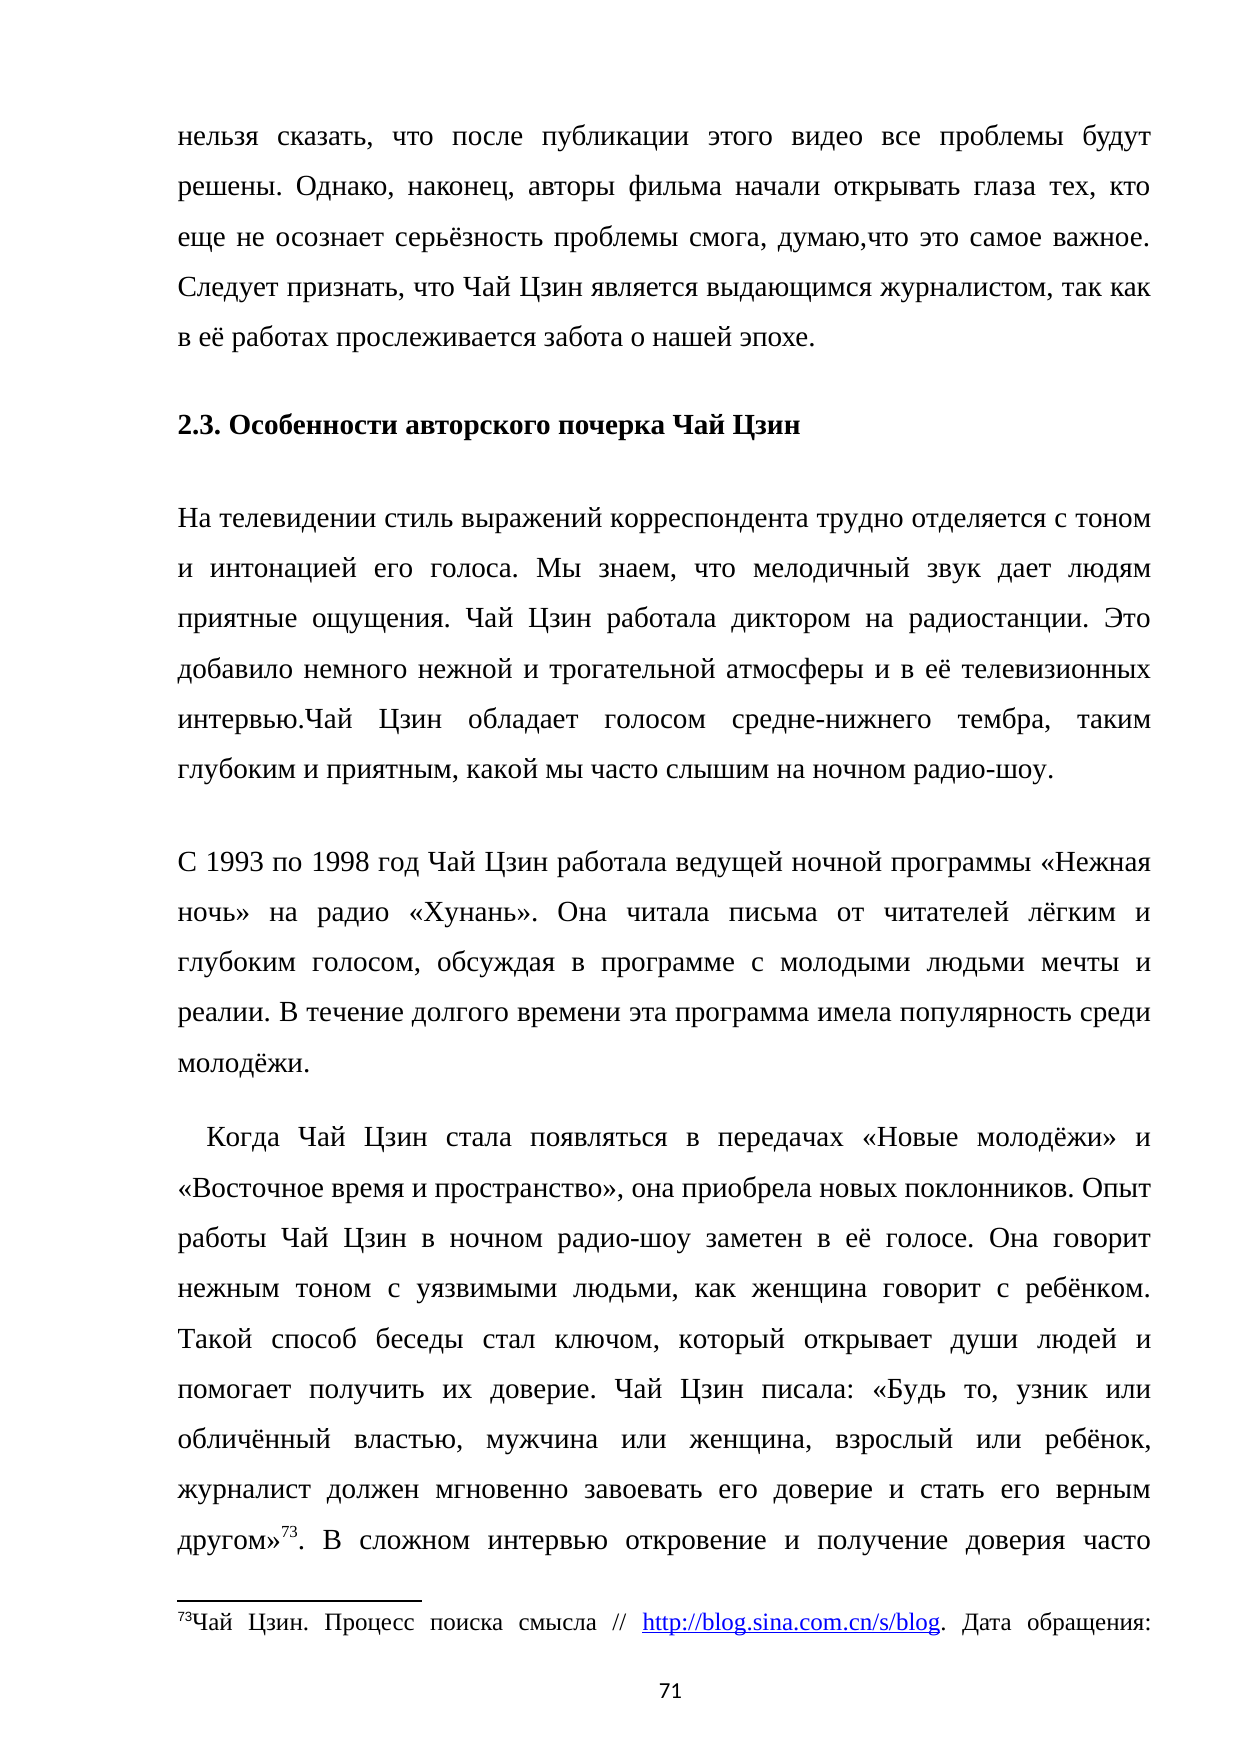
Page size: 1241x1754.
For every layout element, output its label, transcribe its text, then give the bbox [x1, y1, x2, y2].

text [177, 1119, 1152, 1556]
text На телевидении стиль выражений корреспондента трудно отделяется с тоном и интонацией его голоса. Мы знаем, что мелодичный звук дает людям приятные ощущения. Чай Цзин работала диктором на радиостанции. Это добавило немного нежной и трогательной атмосферы и в её телевизионных интервью.Чай Цзин обладает голосом средне-нижнего тембра, таким глубоким и приятным, какой мы часто слышим на ночном радио-шоу. [177, 458, 1152, 785]
subtitle 2.3. Особенности авторского почерка Чай Цзин [177, 407, 1152, 441]
text С 1993 по 1998 год Чай Цзин работала ведущей ночной программы «Нежная ночь» на радио «Хунань». Она читала письма от читателей лёгким и глубоким голосом, обсуждая в программе с молодыми людьми мечты и реалии. В течение долгого времени эта программа имела популярность среди молодёжи. [177, 802, 1152, 1078]
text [177, 118, 1152, 353]
